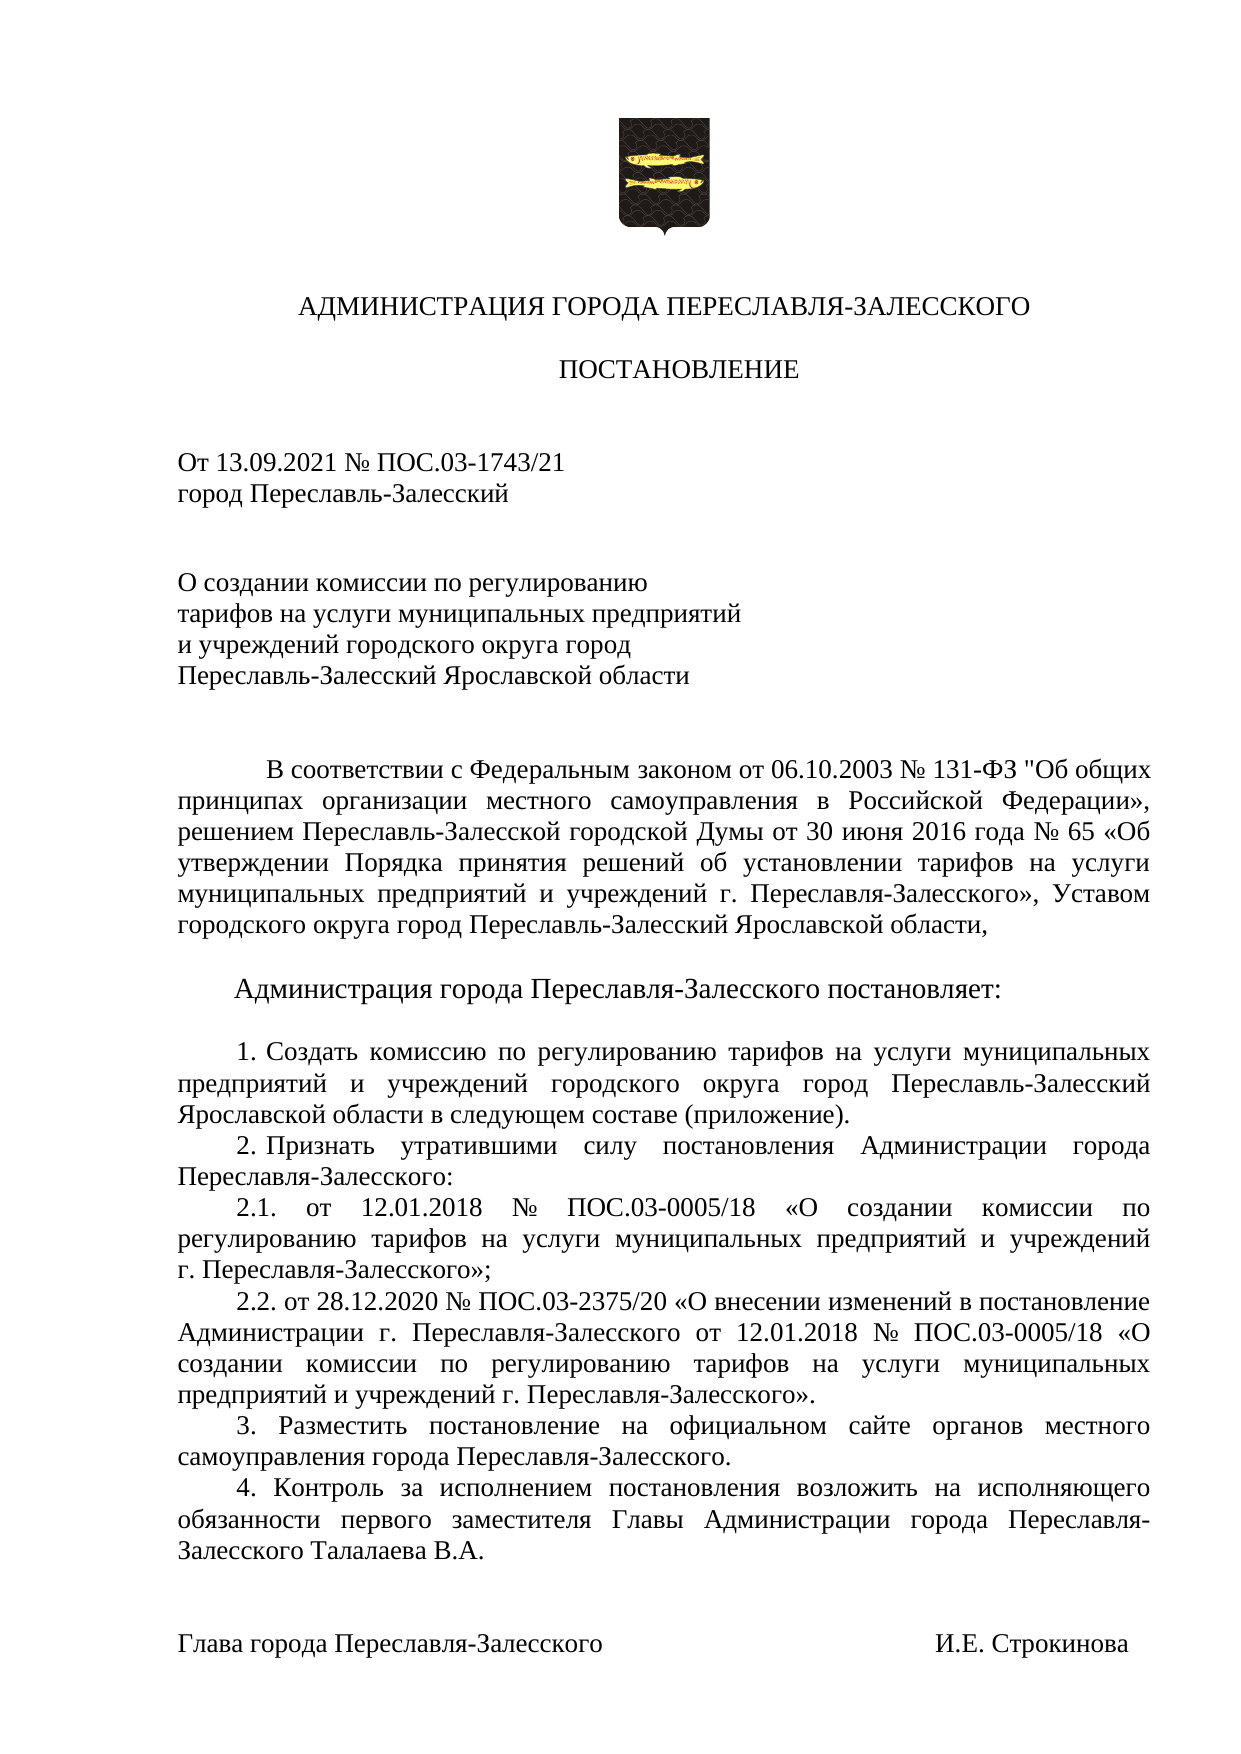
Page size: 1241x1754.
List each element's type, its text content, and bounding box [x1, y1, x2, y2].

text Администрация города Переславля-Залесского постановляет: [177, 971, 1152, 1004]
text Переславль-Залесский Ярославской области [177, 659, 1152, 691]
text ПОСТАНОВЛЕНИЕ [207, 353, 1152, 384]
text АДМИНИСТРАЦИЯ ГОРОДА ПЕРЕСЛАВЛЯ-ЗАЛЕССКОГО [177, 290, 1152, 322]
text О создании комиссии по регулированию [177, 566, 1152, 597]
text Глава города Переславля-Залесского И.Е. Строкинова [177, 1627, 1152, 1658]
text город Переславль-Залесский [177, 477, 1152, 508]
text 4. Контроль за исполнением постановления возложить на исполняющего обязанности первого заместителя Главы Администрации города Переславля-Залесского Талалаева В.А. [177, 1472, 1152, 1565]
text От 13.09.2021 № ПОС.03-1743/21 [177, 446, 1152, 477]
list Признать утратившими силу постановления Администрации города Переславля-Залесского: [177, 1129, 1152, 1191]
text тарифов на услуги муниципальных предприятий [177, 597, 1152, 628]
text 3. Разместить постановление на официальном сайте органов местного самоуправления города Переславля-Залесского. [177, 1409, 1152, 1472]
list Создать комиссию по регулированию тарифов на услуги муниципальных предприятий и учреждений городского округа город Переславль-Залесский Ярославской области в следующем составе (приложение). [177, 1036, 1152, 1129]
text и учреждений городского округа город [177, 628, 1152, 659]
text 2.1. от 12.01.2018 № ПОС.03-0005/18 «О создании комиссии по регулированию тарифов на услуги муниципальных предприятий и учреждений г. Переславля-Залесского»; [177, 1191, 1152, 1285]
text В соответствии с Федеральным законом от 06.10.2003 № 131-ФЗ "Об общих принципах организации местного самоуправления в Российской Федерации», решением Переславль-Залесской городской Думы от 30 июня 2016 года № 65 «Об утверждении Порядка принятия решений об установлении тарифов на услуги муниципальных предприятий и учреждений г. Переславля-Залесского», Уставом городского округа город Переславль-Залесский Ярославской области, [177, 753, 1152, 940]
text 2.2. от 28.12.2020 № ПОС.03-2375/20 «О внесении изменений в постановление Администрации г. Переславля-Залесского от 12.01.2018 № ПОС.03-0005/18 «О создании комиссии по регулированию тарифов на услуги муниципальных предприятий и учреждений г. Переславля-Залесского». [177, 1285, 1152, 1409]
